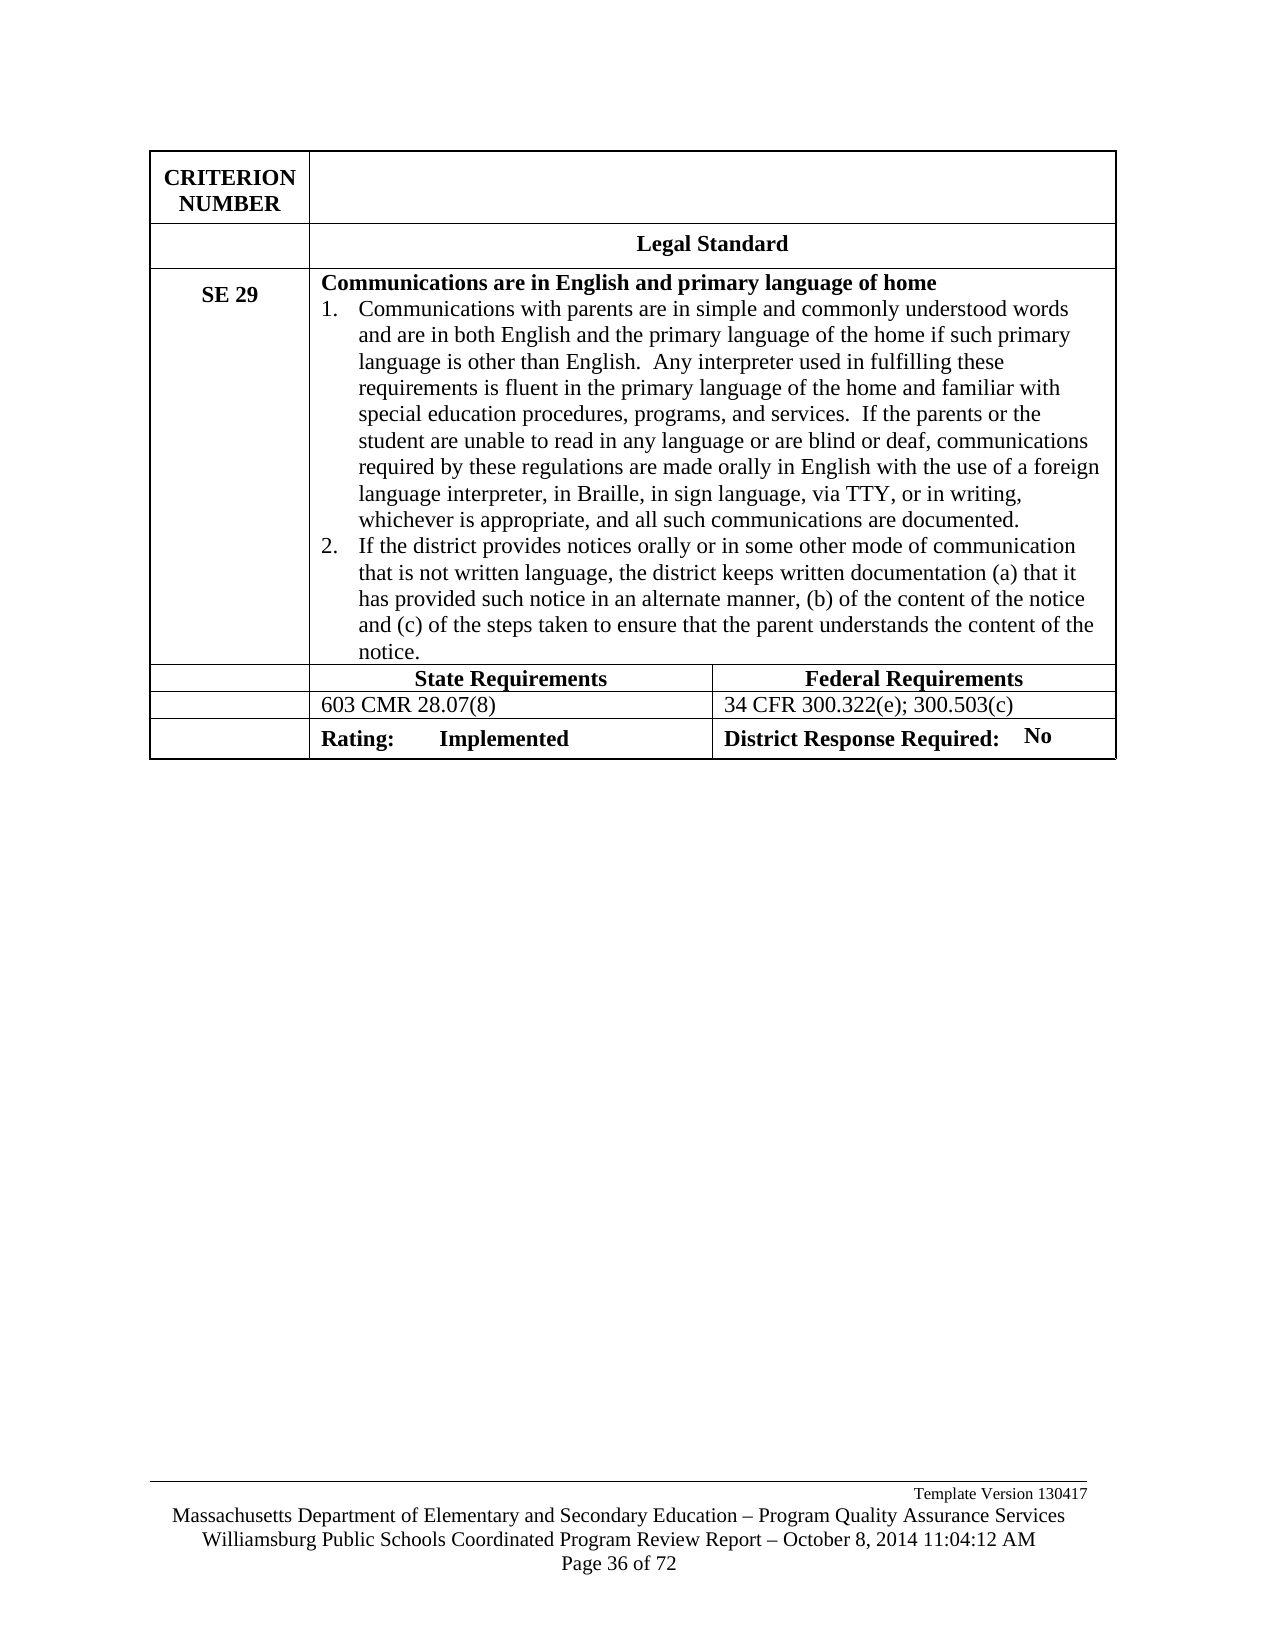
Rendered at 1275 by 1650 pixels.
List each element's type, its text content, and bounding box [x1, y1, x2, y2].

table_cell 603 CMR 28.07(8) [310, 692, 712, 718]
table_cell 34 CFR 300.322(e); 300.503(c) [713, 692, 1115, 718]
table_cell SE 29 [151, 269, 309, 664]
table_cell District Response Required: [713, 719, 1012, 758]
table_header CRITERION NUMBER [151, 152, 309, 223]
table_cell [151, 719, 309, 758]
table_cell No [1013, 719, 1115, 758]
table_cell [151, 224, 309, 268]
table_cell State Requirements [310, 665, 712, 691]
table_cell Implemented [422, 719, 712, 758]
table_header [310, 152, 1115, 223]
table_cell [151, 692, 309, 718]
table_cell Rating: [310, 719, 422, 758]
table_cell [151, 665, 309, 691]
table_cell Legal Standard [310, 224, 1115, 268]
table_cell Communications are in English and primary language of home Communications with parents are in simple and commonly understood words and are in both English and the primary language of the home if such primary language is other than English. Any interpreter used in fulfilling these requirements is fluent in the primary language of the home and familiar with special education procedures, programs, and services. If the parents or the student are unable to read in any language or are blind or deaf, communications required by these regulations are made orally in English with the use of a foreign language interpreter, in Braille, in sign language, via TTY, or in writing, whichever is appropriate, and all such communications are documented. If the district provides notices orally or in some other mode of communication that is not written language, the district keeps written documentation (a) that it has provided such notice in an alternate manner, (b) of the content of the notice and (c) of the steps taken to ensure that the parent understands the content of the notice. [310, 269, 1115, 664]
table_cell Federal Requirements [713, 665, 1115, 691]
